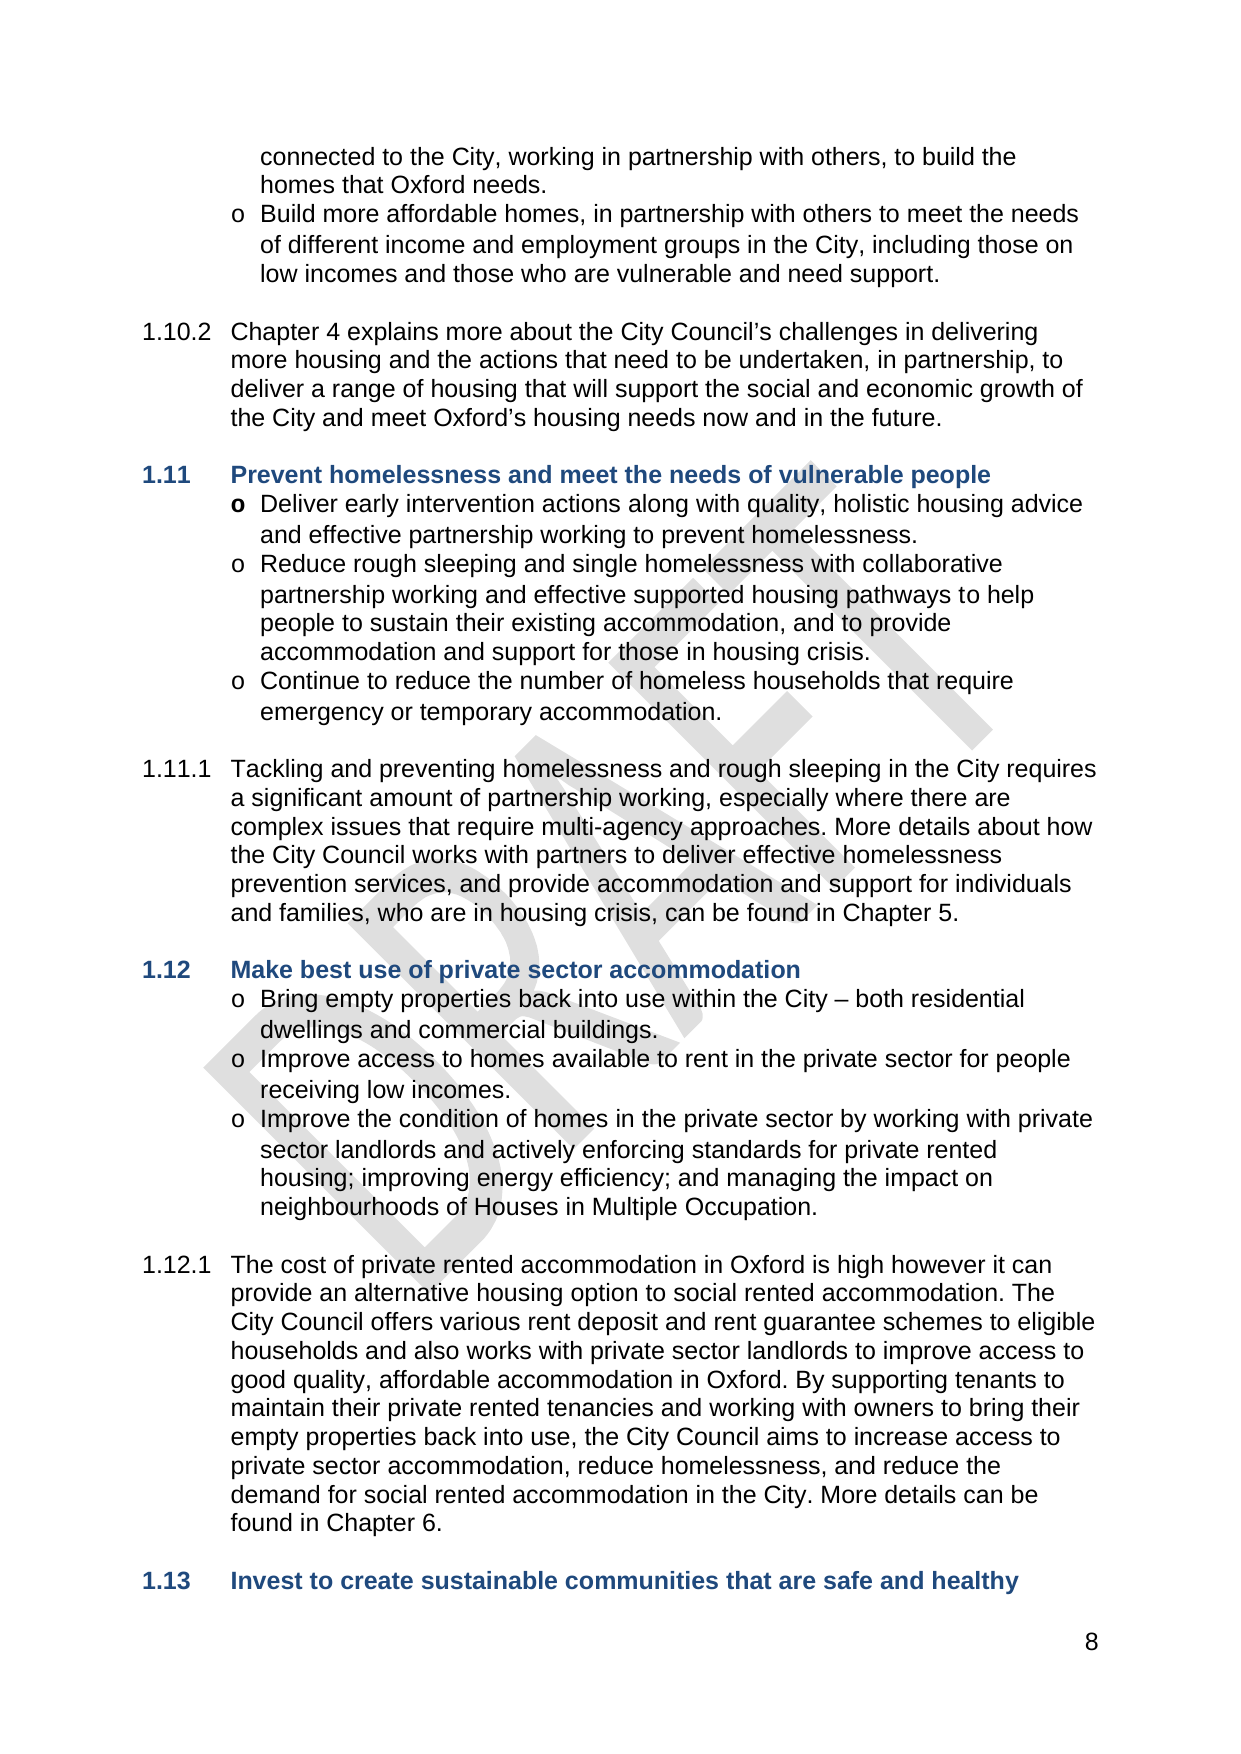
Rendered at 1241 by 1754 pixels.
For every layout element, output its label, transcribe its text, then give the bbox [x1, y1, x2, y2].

list Bring empty properties back into use within the City – both residential dwellings and commercial buildings. [230, 984, 1098, 1044]
text 1.13 Invest to create sustainable communities that are safe and healthy [142, 1566, 1098, 1594]
text 1.10.2 Chapter 4 explains more about the City Council’s challenges in delivering more housing and the actions that need to be undertaken, in partnership, to deliver a range of housing that will support the social and economic growth of the City and meet Oxford’s housing needs now and in the future. [142, 316, 1098, 431]
list 1.11.1 Tackling and preventing homelessness and rough sleeping in the City requires a significant amount of partnership working, especially where there are complex issues that require multi-agency approaches. More details about how the City Council works with partners to deliver effective homelessness prevention services, and provide accommodation and support for individuals and families, who are in housing crisis, can be found in Chapter 5. [142, 754, 1098, 927]
list Improve the condition of homes in the private sector by working with private sector landlords and actively enforcing standards for private rented housing; improving energy efficiency; and managing the impact on neighbourhoods of Houses in Multiple Occupation. [230, 1104, 1098, 1221]
list Reduce rough sleeping and single homelessness with collaborative partnership working and effective supported housing pathways to help people to sustain their existing accommodation, and to provide accommodation and support for those in housing crisis. [230, 549, 1098, 666]
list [230, 142, 1098, 199]
list Improve access to homes available to rent in the private sector for people receiving low incomes. [230, 1044, 1098, 1104]
text 1.11 Prevent homelessness and meet the needs of vulnerable people [142, 460, 1098, 489]
list Deliver early intervention actions along with quality, holistic housing advice and effective partnership working to prevent homelessness. [230, 489, 1098, 549]
text 1.12 Make best use of private sector accommodation [142, 956, 1098, 984]
list Build more affordable homes, in partnership with others to meet the needs of different income and employment groups in the City, including those on low incomes and those who are vulnerable and need support. [230, 199, 1098, 288]
list 1.12.1 The cost of private rented accommodation in Oxford is high however it can provide an alternative housing option to social rented accommodation. The City Council offers various rent deposit and rent guarantee schemes to eligible households and also works with private sector landlords to improve access to good quality, affordable accommodation in Oxford. By supporting tenants to maintain their private rented tenancies and working with owners to bring their empty properties back into use, the City Council aims to increase access to private sector accommodation, reduce homelessness, and reduce the demand for social rented accommodation in the City. More details can be found in Chapter 6. [142, 1249, 1098, 1537]
list Continue to reduce the number of homeless households that require emergency or temporary accommodation. [230, 666, 1098, 726]
